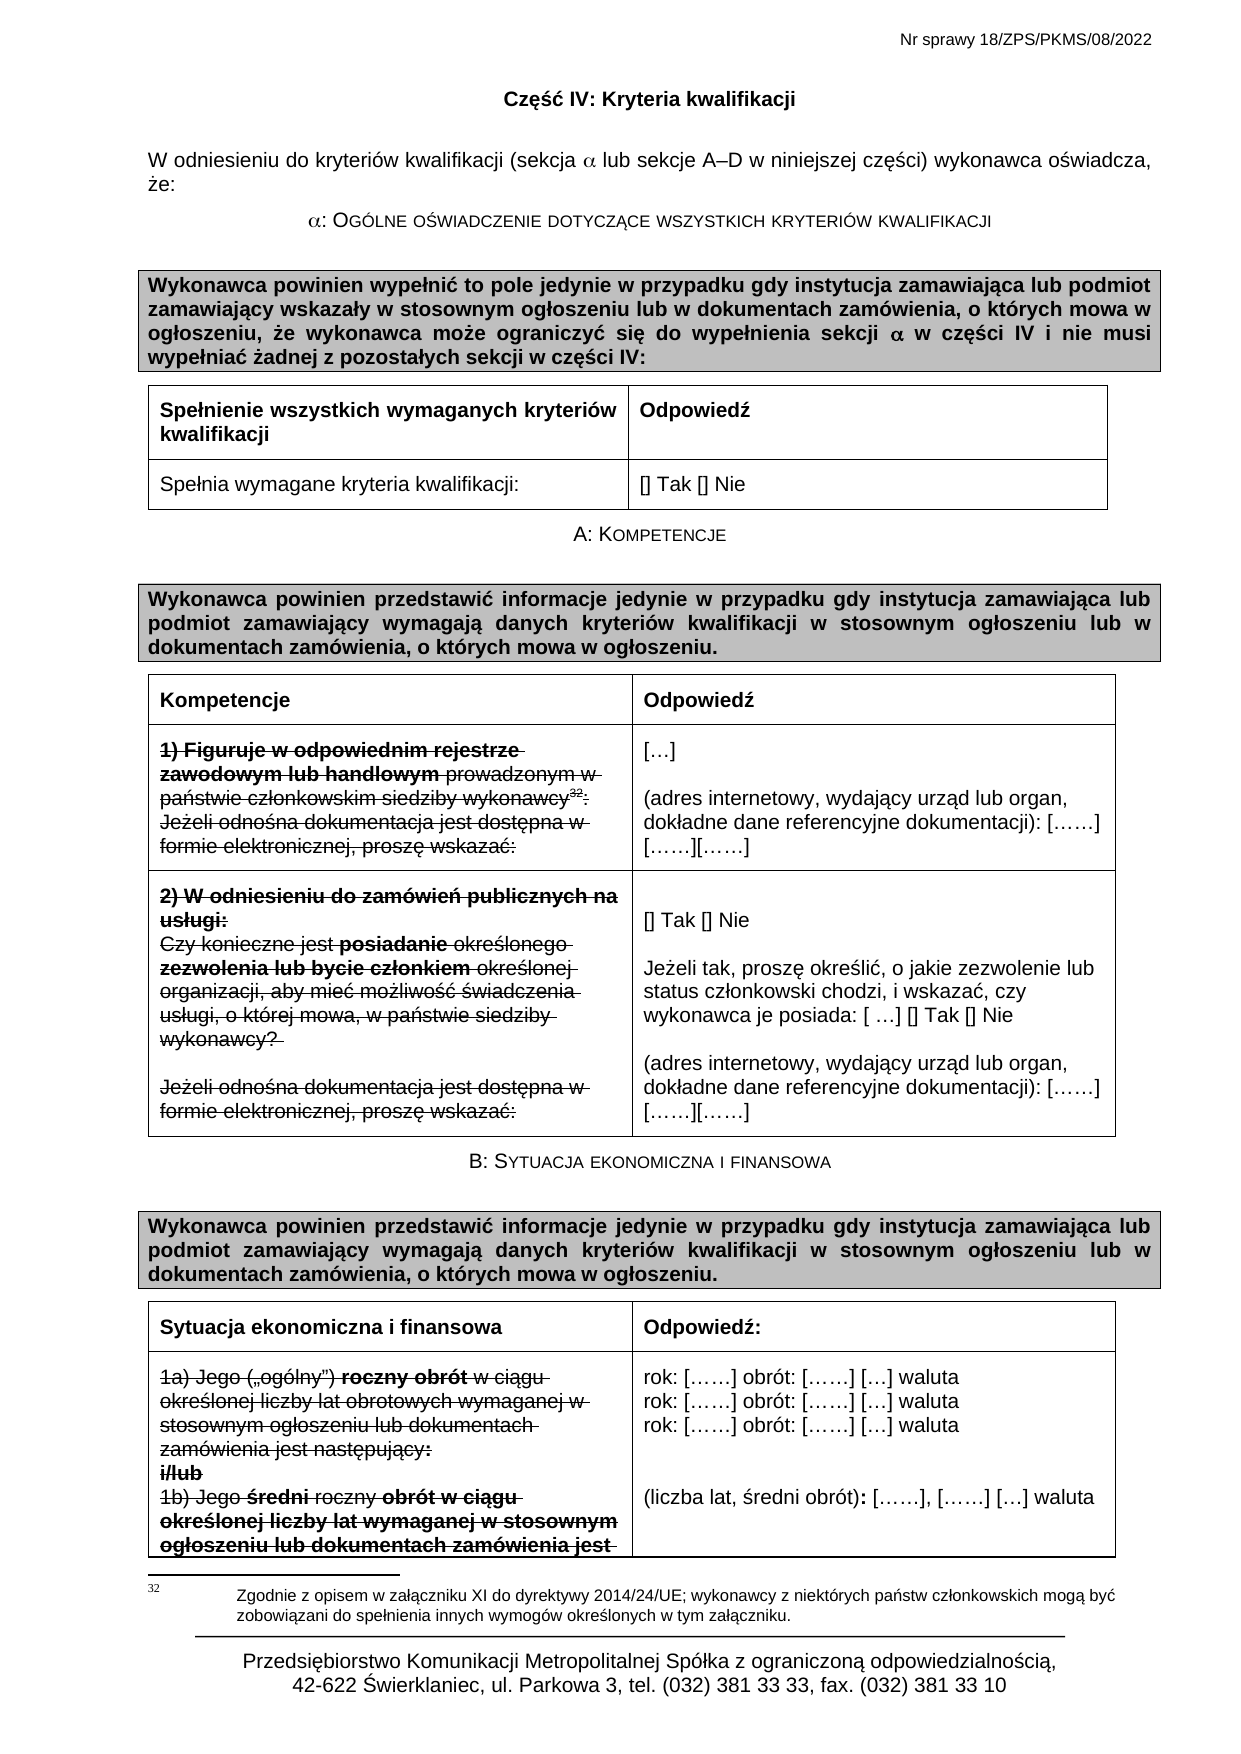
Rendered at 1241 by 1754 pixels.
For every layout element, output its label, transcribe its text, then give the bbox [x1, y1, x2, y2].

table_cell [149, 1352, 632, 1556]
table_cell [] Tak [] Nie Jeżeli tak, proszę określić, o jakie zezwolenie lub status członkowski chodzi, i wskazać, czy wykonawca je posiada: [ …] [] Tak [] Nie (adres internetowy, wydający urząd lub organ, dokładne dane referencyjne dokumentacji): [……][……][……] [633, 871, 1115, 1136]
table_header Kompetencje [149, 675, 632, 724]
table_header Spełnienie wszystkich wymaganych kryteriów kwalifikacji [149, 386, 628, 458]
table_header Odpowiedź [633, 675, 1115, 724]
text Wykonawca powinien przedstawić informacje jedynie w przypadku gdy instytucja zamawiająca lub podmiot zamawiający wymagają danych kryteriów kwalifikacji w stosownym ogłoszeniu lub w dokumentach zamówienia, o których mowa w ogłoszeniu. [139, 1212, 1160, 1288]
table_cell […] (adres internetowy, wydający urząd lub organ, dokładne dane referencyjne dokumentacji): [……][……][……] [633, 725, 1115, 870]
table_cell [633, 1352, 1115, 1556]
table_header Sytuacja ekonomiczna i finansowa [149, 1302, 632, 1351]
table_cell 1) Figuruje w odpowiednim rejestrze zawodowym lub handlowym prowadzonym w państwie członkowskim siedziby wykonawcy: Jeżeli odnośna dokumentacja jest dostępna w formie elektronicznej, proszę wskazać: [149, 725, 632, 870]
text Wykonawca powinien wypełnić to pole jedynie w przypadku gdy instytucja zamawiająca lub podmiot zamawiający wskazały w stosownym ogłoszeniu lub w dokumentach zamówienia, o których mowa w ogłoszeniu, że wykonawca może ograniczyć się do wypełnienia sekcji w części IV i nie musi wypełniać żadnej z pozostałych sekcji w części IV: [139, 271, 1160, 371]
text : Ogólne oświadczenie dotyczące wszystkich kryteriów kwalifikacji [148, 208, 1152, 232]
text Część IV: Kryteria kwalifikacji [148, 86, 1152, 110]
text W odniesieniu do kryteriów kwalifikacji (sekcja lub sekcje A–D w niniejszej części) wykonawca oświadcza, że: [148, 148, 1152, 196]
text B: Sytuacja ekonomiczna i finansowa [148, 1149, 1152, 1173]
table_cell Spełnia wymagane kryteria kwalifikacji: [149, 460, 628, 508]
table_cell [] Tak [] Nie [629, 460, 1107, 508]
text A: Kompetencje [148, 522, 1152, 546]
table_header Odpowiedź: [633, 1302, 1115, 1351]
table_cell 2) W odniesieniu do zamówień publicznych na usługi: Czy konieczne jest posiadanie określonego zezwolenia lub bycie członkiem określonej organizacji, aby mieć możliwość świadczenia usługi, o której mowa, w państwie siedziby wykonawcy? Jeżeli odnośna dokumentacja jest dostępna w formie elektronicznej, proszę wskazać: [149, 871, 632, 1136]
table_header Odpowiedź [629, 386, 1107, 458]
text Wykonawca powinien przedstawić informacje jedynie w przypadku gdy instytucja zamawiająca lub podmiot zamawiający wymagają danych kryteriów kwalifikacji w stosownym ogłoszeniu lub w dokumentach zamówienia, o których mowa w ogłoszeniu. [139, 585, 1160, 661]
